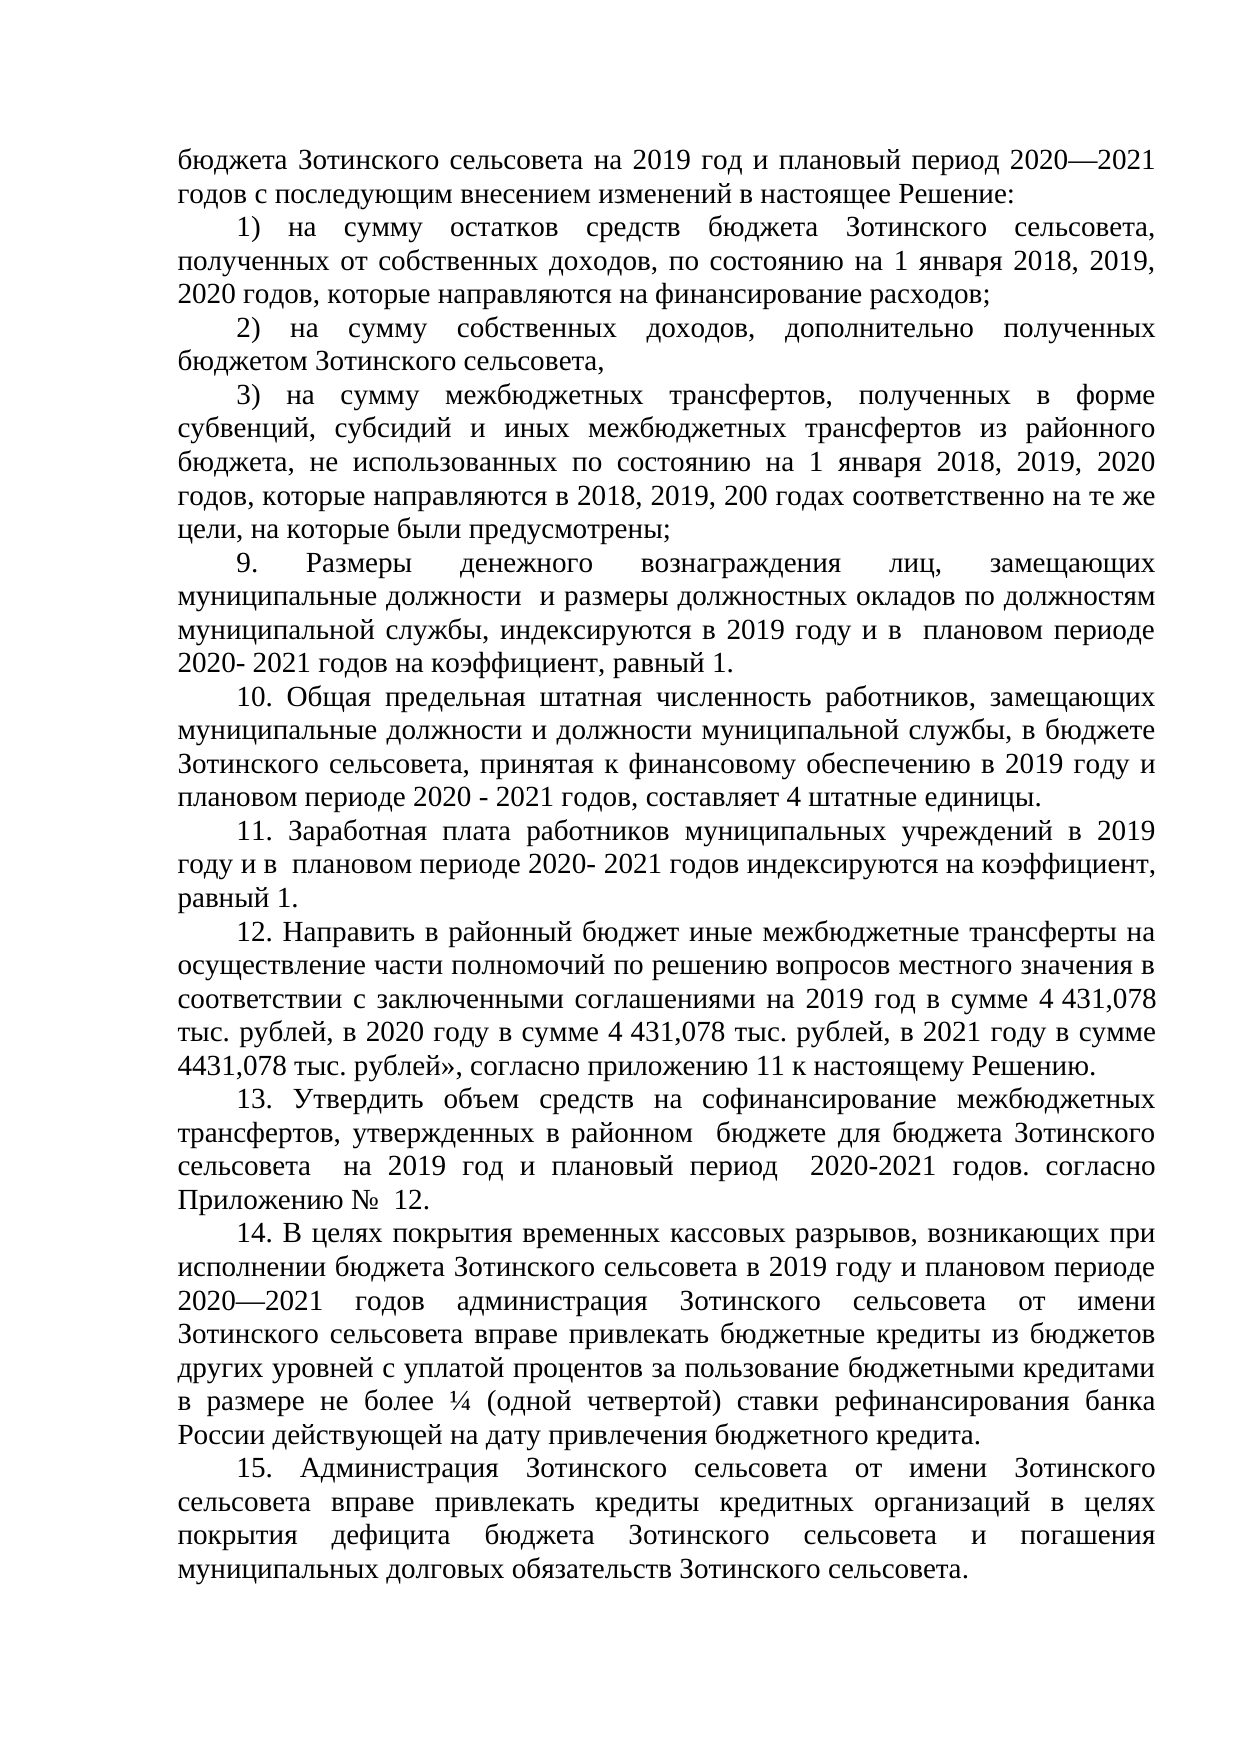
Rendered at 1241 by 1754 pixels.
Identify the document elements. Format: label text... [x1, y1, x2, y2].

text 15. Администрация Зотинского сельсовета от имени Зотинского сельсовета вправе привлекать кредиты кредитных организаций в целях покрытия дефицита бюджета Зотинского сельсовета и погашения муниципальных долговых обязательств Зотинского сельсовета. [177, 1450, 1156, 1584]
text 11. Заработная плата работников муниципальных учреждений в 2019 году и в плановом периоде 2020- 2021 годов индексируются на коэффициент, равный 1. [177, 813, 1156, 914]
text 1) на сумму остатков средств бюджета Зотинского сельсовета, полученных от собственных доходов, по состоянию на 1 января 2018, 2019, 2020 годов, которые направляются на финансирование расходов; [177, 209, 1156, 310]
text 13. Утвердить объем средств на софинансирование межбюджетных трансфертов, утвержденных в районном бюджете для бюджета Зотинского сельсовета на 2019 год и плановый период 2020-2021 годов. согласно Приложению № 12. [177, 1081, 1156, 1216]
text 14. В целях покрытия временных кассовых разрывов, возникающих при исполнении бюджета Зотинского сельсовета в 2019 году и плановом периоде 2020—2021 годов администрация Зотинского сельсовета от имени Зотинского сельсовета вправе привлекать бюджетные кредиты из бюджетов других уровней с уплатой процентов за пользование бюджетными кредитами в размере не более ¼ (одной четвертой) ставки рефинансирования банка России действующей на дату привлечения бюджетного кредита. [177, 1216, 1156, 1450]
text 10. Общая предельная штатная численность работников, замещающих муниципальные должности и должности муниципальной службы, в бюджете Зотинского сельсовета, принятая к финансовому обеспечению в 2019 году и плановом периоде 2020 - 2021 годов, составляет 4 штатные единицы. [177, 679, 1156, 813]
text 2) на сумму собственных доходов, дополнительно полученных бюджетом Зотинского сельсовета, [177, 310, 1156, 377]
text 12. Направить в районный бюджет иные межбюджетные трансферты на осуществление части полномочий по решению вопросов местного значения в соответствии с заключенными соглашениями на 2019 год в сумме 4 431,078 тыс. рублей, в 2020 году в сумме 4 431,078 тыс. рублей, в 2021 году в сумме 4431,078 тыс. рублей», согласно приложению 11 к настоящему Решению. [177, 914, 1156, 1081]
text 3) на сумму межбюджетных трансфертов, полученных в форме субвенций, субсидий и иных межбюджетных трансфертов из районного бюджета, не использованных по состоянию на 1 января 2018, 2019, 2020 годов, которые направляются в 2018, 2019, 200 годах соответственно на те же цели, на которые были предусмотрены; [177, 377, 1156, 545]
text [177, 142, 1156, 209]
text 9. Размеры денежного вознаграждения лиц, замещающих муниципальные должности и размеры должностных окладов по должностям муниципальной службы, индексируются в 2019 году и в плановом периоде 2020- 2021 годов на коэффициент, равный 1. [177, 545, 1156, 679]
